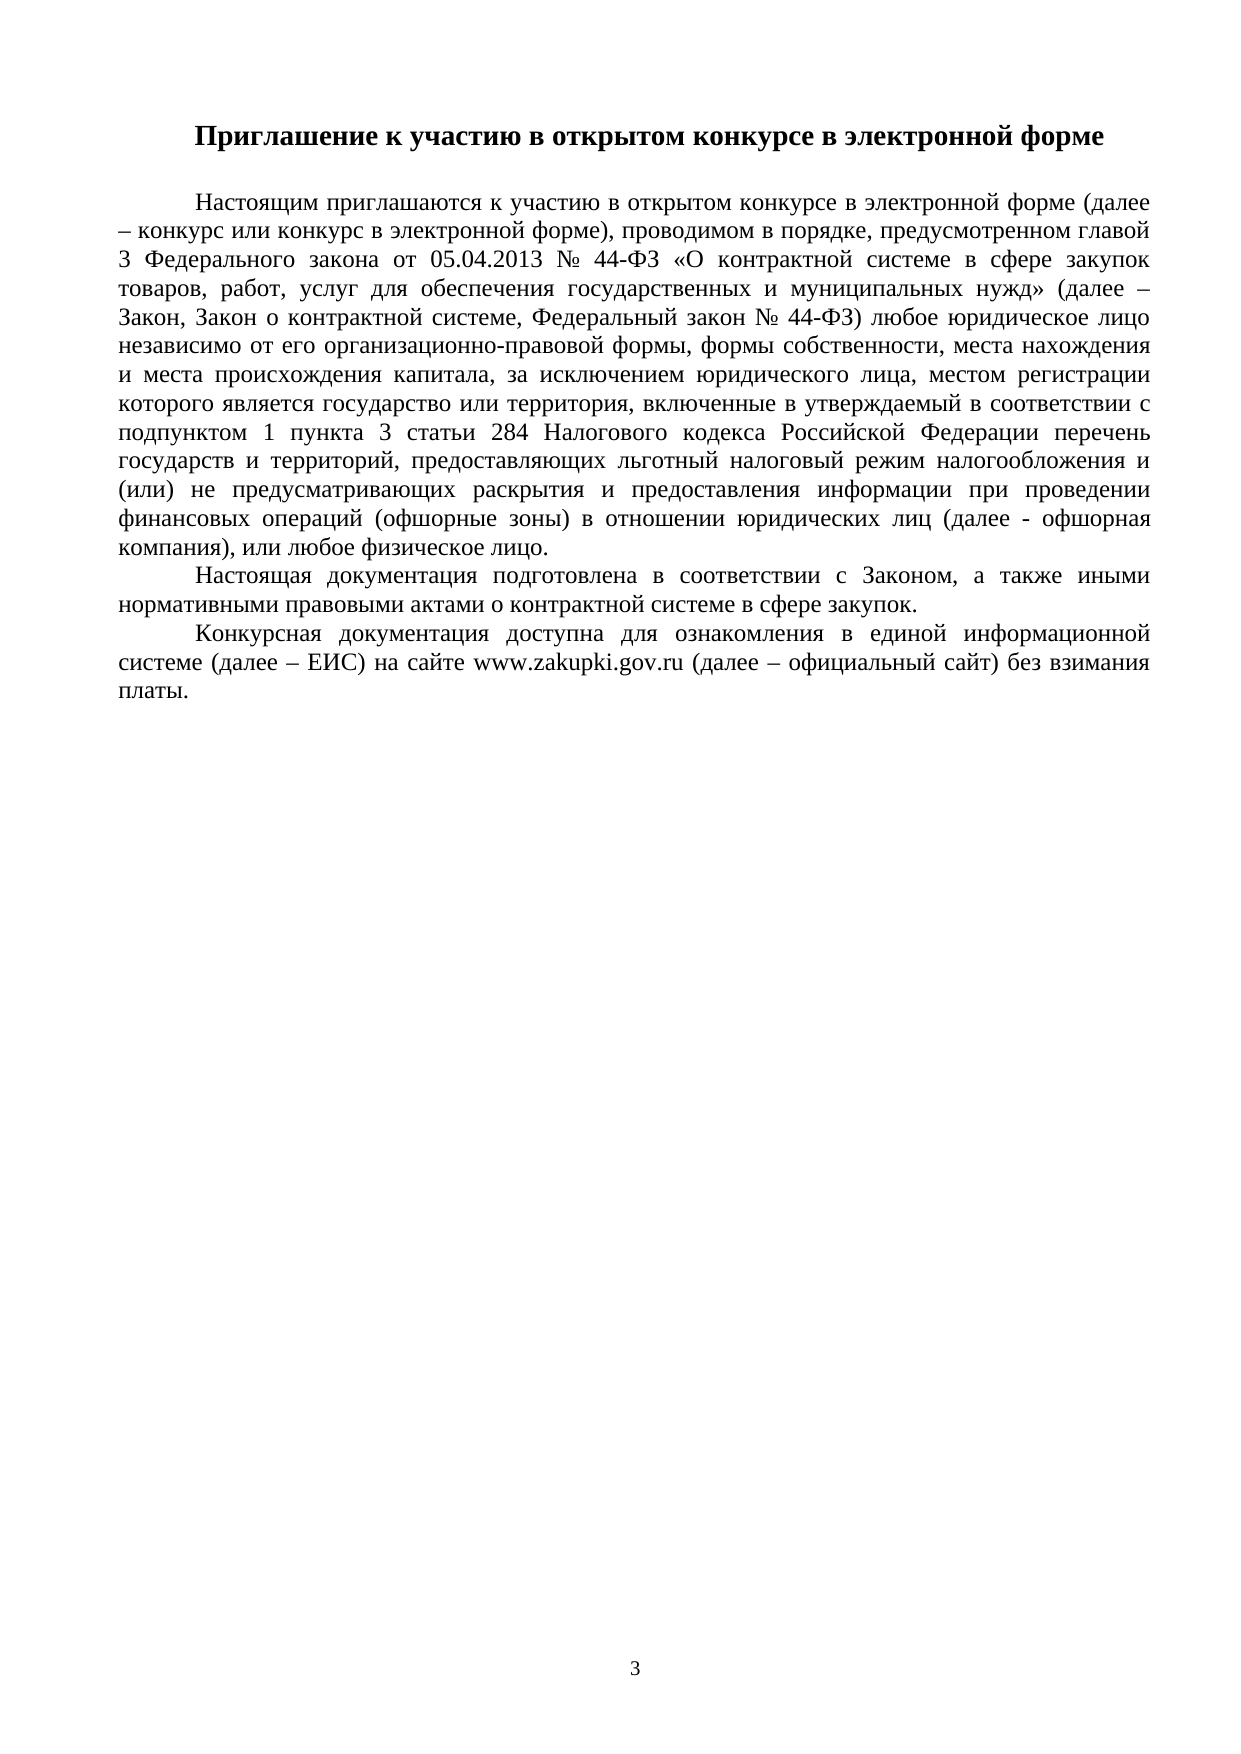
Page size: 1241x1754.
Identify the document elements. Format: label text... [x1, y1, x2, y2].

text Конкурсная документация доступна для ознакомления в единой информационной системе (далее – ЕИС) на сайте www.zakupki.gov.ru (далее – официальный сайт) без взимания платы. [118, 618, 1152, 704]
subtitle Приглашение к участию в открытом конкурсе в электронной форме [148, 118, 1152, 152]
text Настоящим приглашаются к участию в открытом конкурсе в электронной форме (далее – конкурс или конкурс в электронной форме), проводимом в порядке, предусмотренном главой 3 Федерального закона от 05.04.2013 № 44-ФЗ «О контрактной системе в сфере закупок товаров, работ, услуг для обеспечения государственных и муниципальных нужд» (далее – Закон, Закон о контрактной системе, Федеральный закон № 44-ФЗ) любое юридическое лицо независимо от его организационно-правовой формы, формы собственности, места нахождения и места происхождения капитала, за исключением юридического лица, местом регистрации которого является государство или территория, включенные в утверждаемый в соответствии с подпунктом 1 пункта 3 статьи 284 Налогового кодекса Российской Федерации перечень государств и территорий, предоставляющих льготный налоговый режим налогообложения и (или) не предусматривающих раскрытия и предоставления информации при проведении финансовых операций (офшорные зоны) в отношении юридических лиц (далее - офшорная компания), или любое физическое лицо. [118, 187, 1152, 560]
text Настоящая документация подготовлена в соответствии с Законом, а также иными нормативными правовыми актами о контрактной системе в сфере закупок. [118, 560, 1152, 618]
